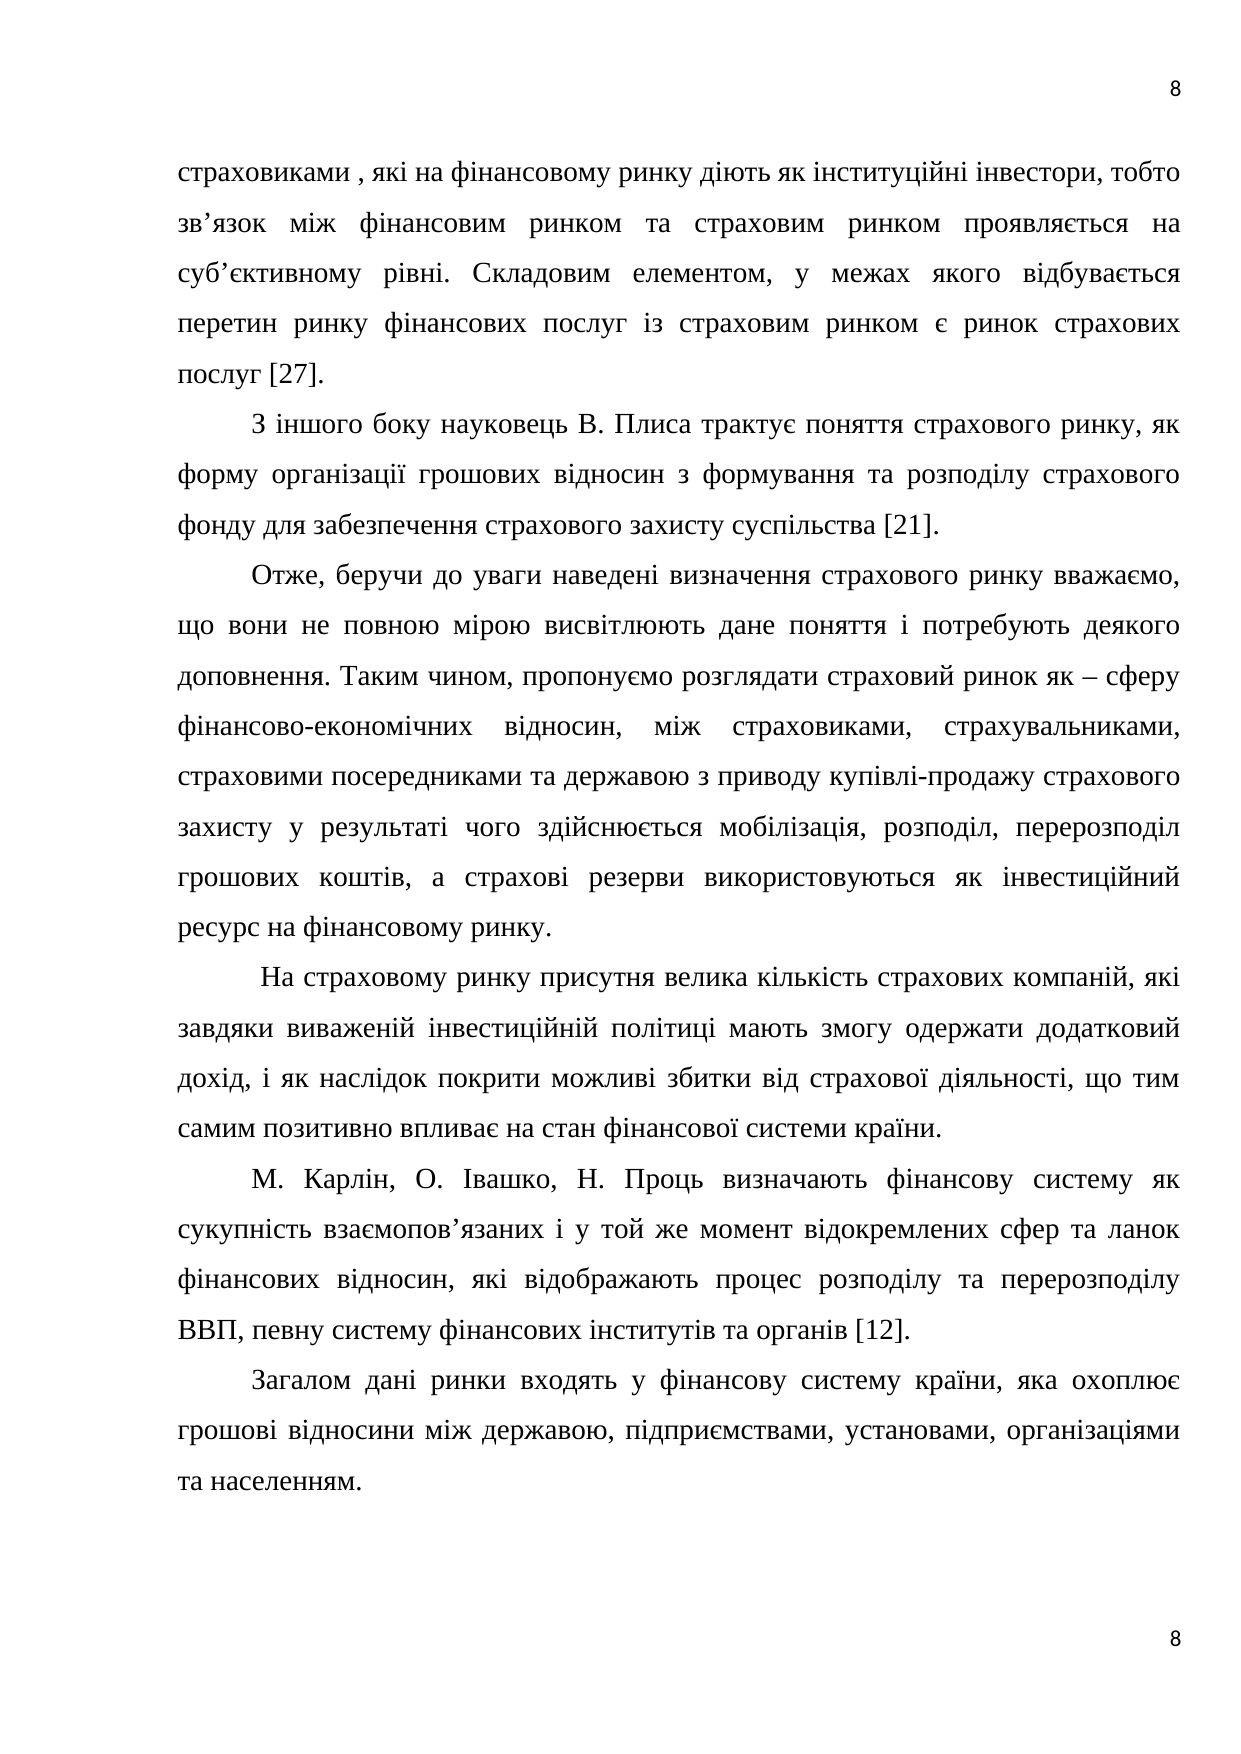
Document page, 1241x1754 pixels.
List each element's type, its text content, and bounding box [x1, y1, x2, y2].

text М. Карлін, О. Івашко, Н. Проць визначають фінансову систему як сукупність взаємопов’язаних і у той же момент відокремлених сфер та ланок фінансових відносин, які відображають процес розподілу та перерозподілу ВВП, певну систему фінансових інститутів та органів [12]. [177, 1161, 1181, 1345]
text З іншого боку науковець В. Плиса трактує поняття страхового ринку, як форму організації грошових відносин з формування та розподілу страхового фонду для забезпечення страхового захисту суспільства [21]. [177, 406, 1181, 540]
text На страховому ринку присутня велика кількість страхових компаній, які завдяки виваженій інвестиційній політиці мають змогу одержати додатковий дохід, і як наслідок покрити можливі збитки від страхової діяльності, що тим самим позитивно впливає на стан фінансової системи країни. [177, 959, 1181, 1144]
text Отже, беручи до уваги наведені визначення страхового ринку вважаємо, що вони не повною мірою висвітлюють дане поняття і потребують деякого доповнення. Таким чином, пропонуємо розглядати страховий ринок як – сферу фінансово-економічних відносин, між страховиками, страхувальниками, страховими посередниками та державою з приводу купівлі-продажу страхового захисту у результаті чого здійснюється мобілізація, розподіл, перерозподіл грошових коштів, а страхові резерви використовуються як інвестиційний ресурс на фінансовому ринку. [177, 557, 1181, 943]
text Загалом дані ринки входять у фінансову систему країни, яка охоплює грошові відносини між державою, підприємствами, установами, організаціями та населенням. [177, 1362, 1181, 1496]
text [177, 154, 1181, 389]
